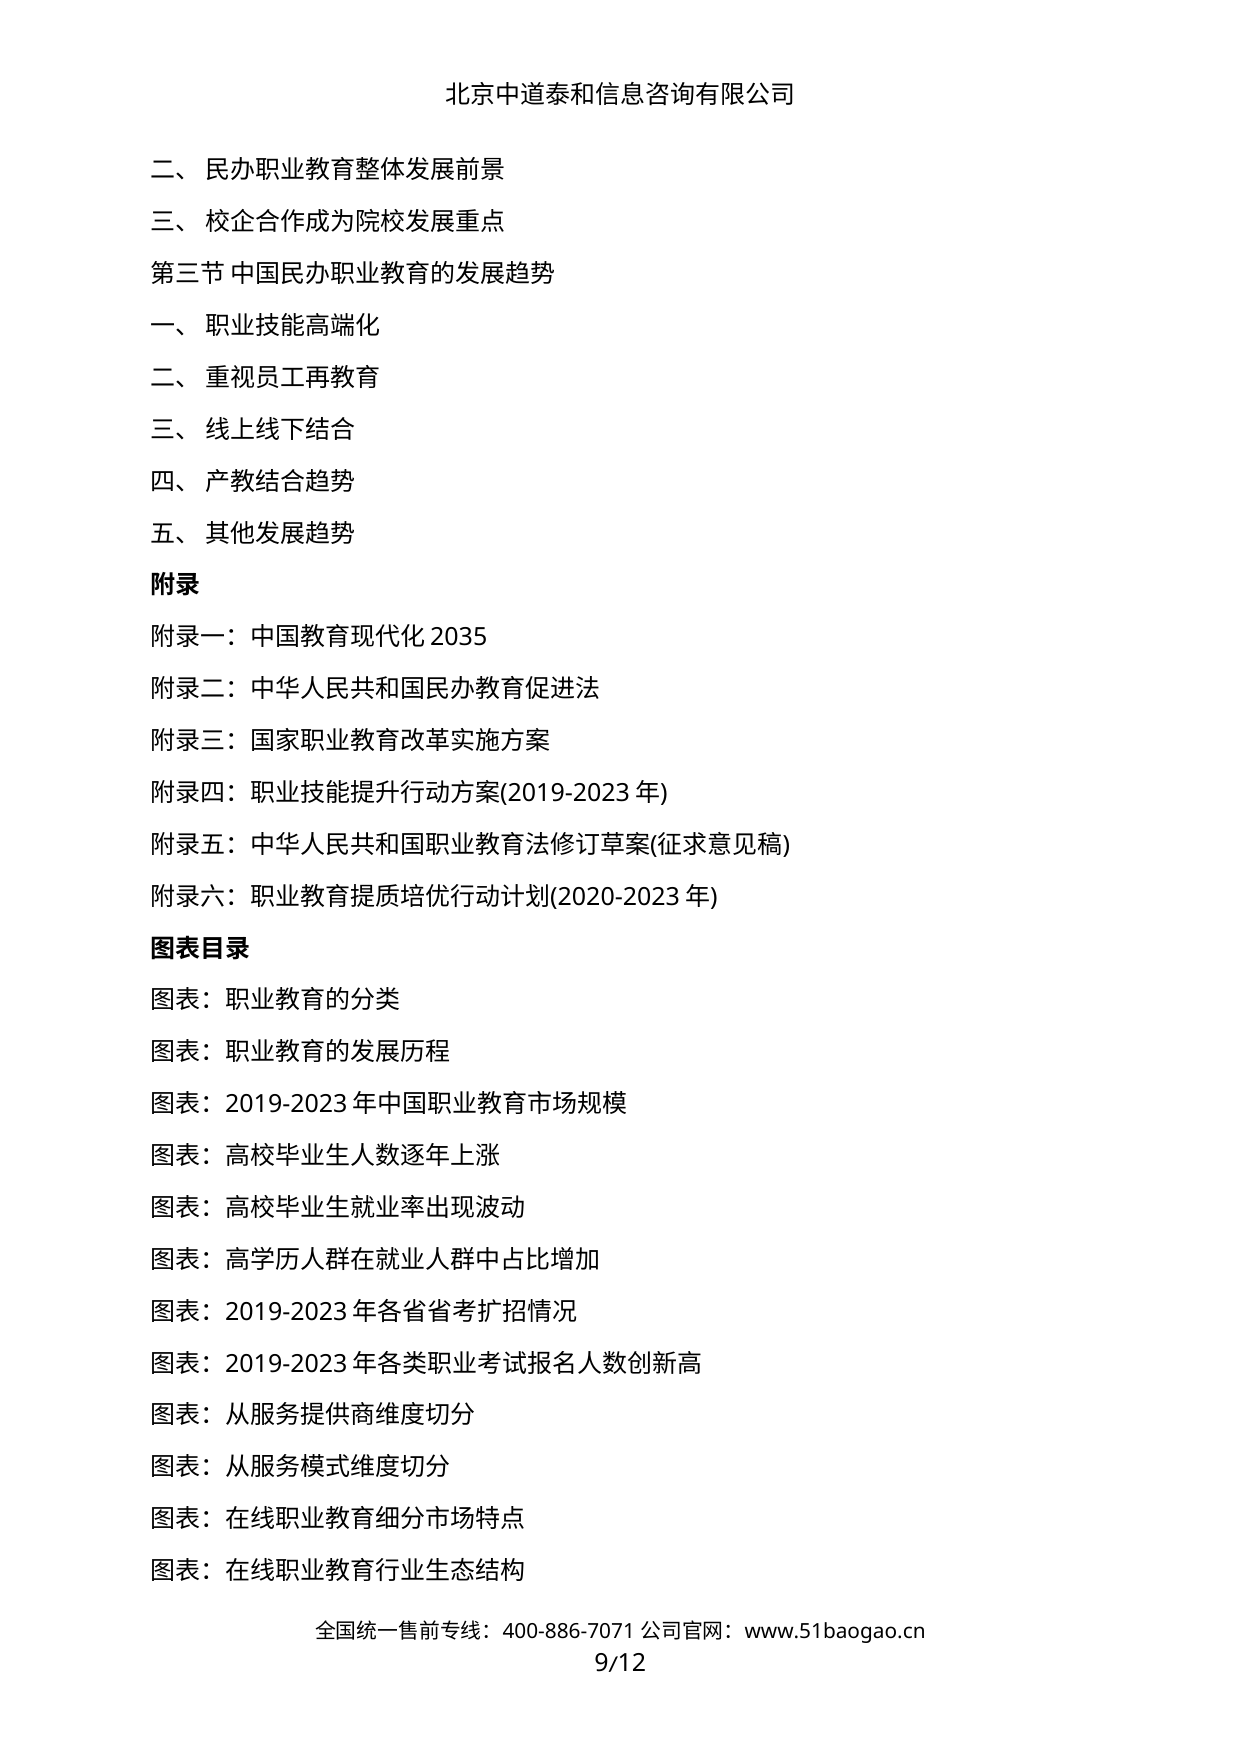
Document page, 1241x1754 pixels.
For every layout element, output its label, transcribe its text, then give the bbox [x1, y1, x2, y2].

text 一、 职业技能高端化 [150, 306, 1090, 342]
text 附录二：中华人民共和国民办教育促进法 [150, 669, 1090, 705]
text 图表：职业教育的发展历程 [150, 1032, 1090, 1068]
text 图表目录 [150, 928, 1090, 964]
text 附录一：中国教育现代化2035 [150, 617, 1090, 653]
text 图表：在线职业教育细分市场特点 [150, 1499, 1090, 1535]
text 二、 民办职业教育整体发展前景 [150, 150, 1090, 186]
text 附录五：中华人民共和国职业教育法修订草案(征求意见稿) [150, 824, 1090, 861]
text 图表：高学历人群在就业人群中占比增加 [150, 1239, 1090, 1276]
text 三、 线上线下结合 [150, 409, 1090, 446]
text 图表：2019-2023年各省省考扩招情况 [150, 1291, 1090, 1327]
text 附录四：职业技能提升行动方案(2019-2023年) [150, 772, 1090, 809]
text 图表：从服务模式维度切分 [150, 1447, 1090, 1483]
text 图表：高校毕业生人数逐年上涨 [150, 1136, 1090, 1172]
text 图表：2019-2023年中国职业教育市场规模 [150, 1084, 1090, 1120]
text 附录三：国家职业教育改革实施方案 [150, 721, 1090, 757]
text 图表：从服务提供商维度切分 [150, 1395, 1090, 1431]
text 三、 校企合作成为院校发展重点 [150, 202, 1090, 238]
text 附录 [150, 565, 1090, 601]
text 图表：在线职业教育行业生态结构 [150, 1551, 1090, 1587]
text 第三节 中国民办职业教育的发展趋势 [150, 254, 1090, 290]
text 图表：职业教育的分类 [150, 980, 1090, 1016]
text 四、 产教结合趋势 [150, 461, 1090, 497]
text 图表：高校毕业生就业率出现波动 [150, 1187, 1090, 1224]
text 五、 其他发展趋势 [150, 513, 1090, 549]
text 二、 重视员工再教育 [150, 357, 1090, 394]
text 附录六：职业教育提质培优行动计划(2020-2023年) [150, 876, 1090, 912]
text 图表：2019-2023年各类职业考试报名人数创新高 [150, 1343, 1090, 1379]
